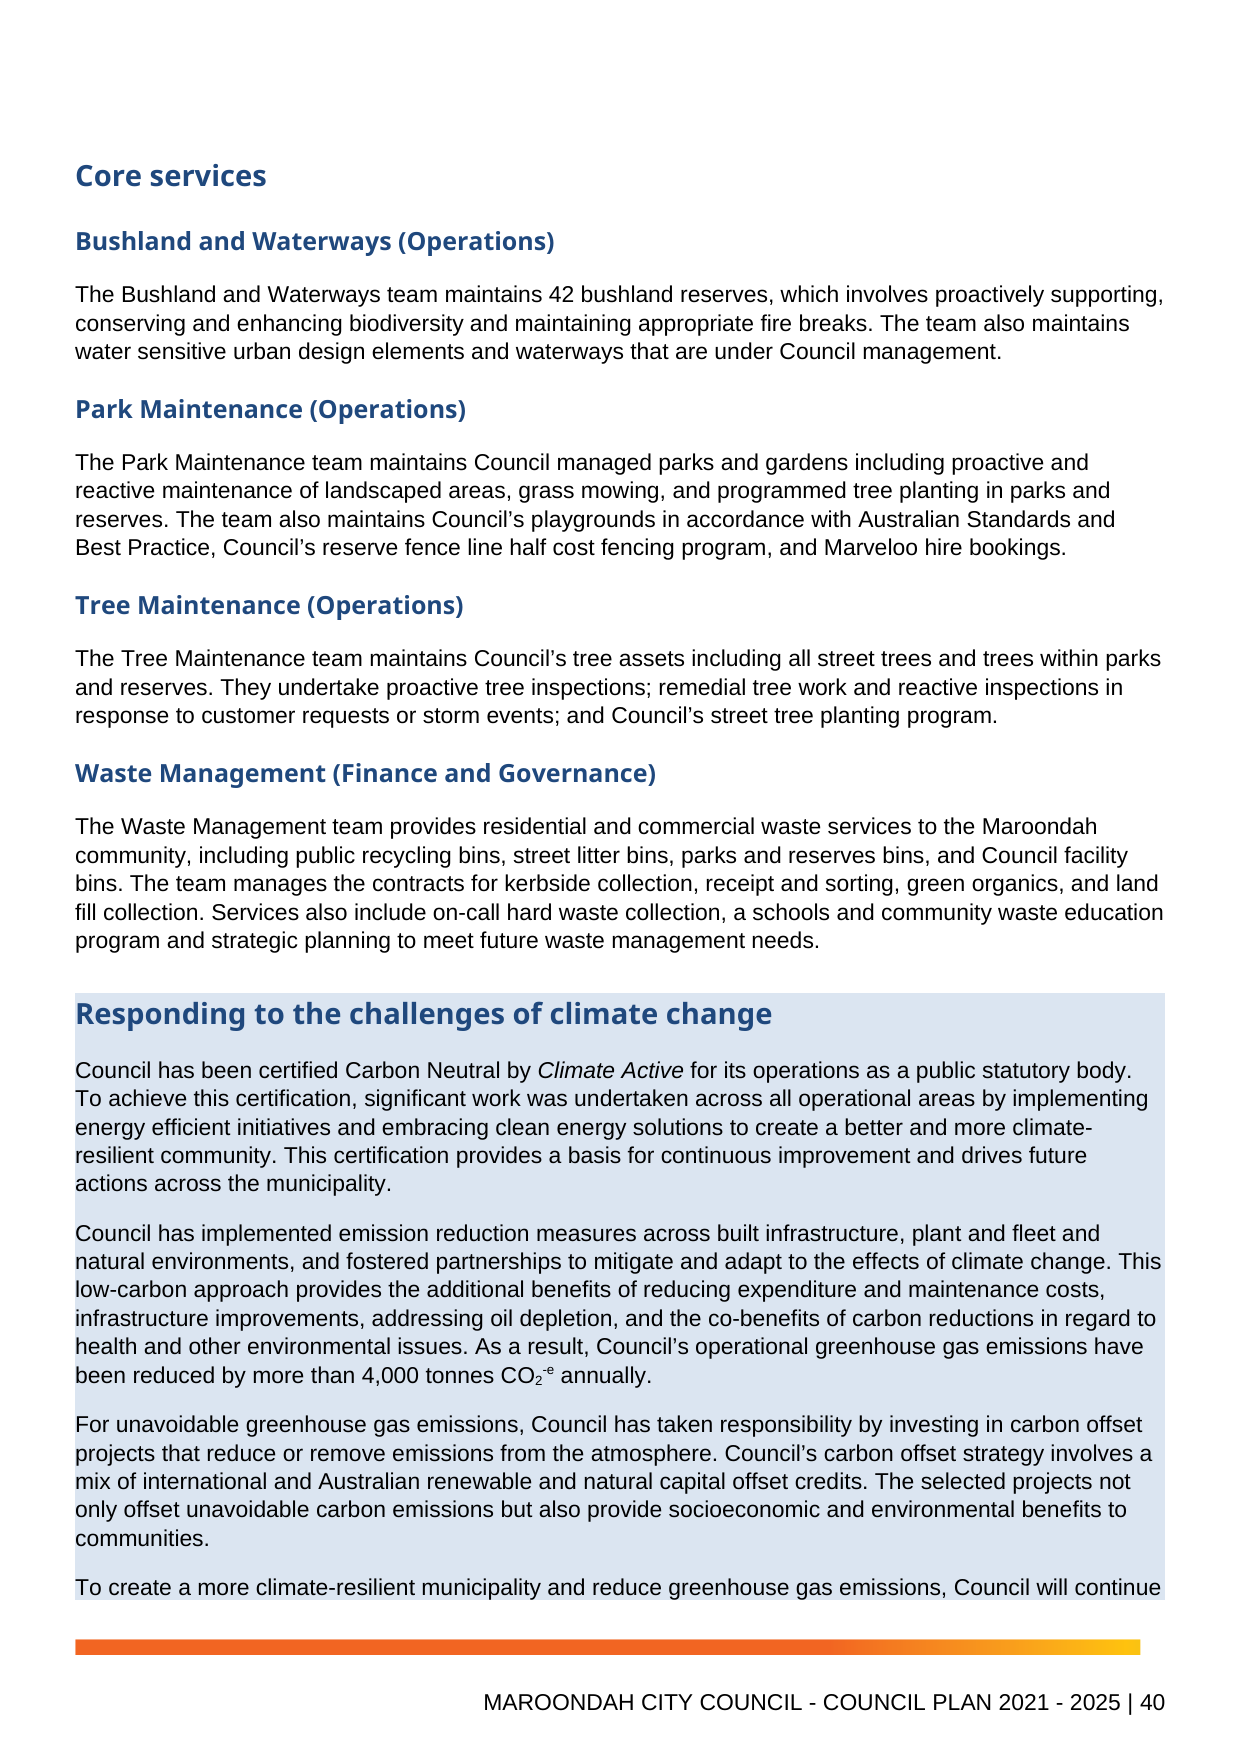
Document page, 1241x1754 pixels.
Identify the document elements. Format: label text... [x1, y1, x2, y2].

text For unavoidable greenhouse gas emissions, Council has taken responsibility by investing in carbon offset projects that reduce or remove emissions from the atmosphere. Council’s carbon offset strategy involves a mix of international and Australian renewable and natural capital offset credits. The selected projects not only offset unavoidable carbon emissions but also provide socioeconomic and environmental benefits to communities. [75, 1411, 1165, 1551]
text The Park Maintenance team maintains Council managed parks and gardens including proactive and reactive maintenance of landscaped areas, grass mowing, and programmed tree planting in parks and reserves. The team also maintains Council’s playgrounds in accordance with Australian Standards and Best Practice, Council’s reserve fence line half cost fencing program, and Marveloo hire bookings. [75, 449, 1165, 561]
text The Waste Management team provides residential and commercial waste services to the Maroondah community, including public recycling bins, street litter bins, parks and reserves bins, and Council facility bins. The team manages the contracts for kerbside collection, receipt and sorting, green organics, and land fill collection. Services also include on-call hard waste collection, a schools and community waste education program and strategic planning to meet future waste management needs. [75, 813, 1165, 953]
subtitle Park Maintenance (Operations) [75, 391, 1165, 425]
picture [75, 1639, 1141, 1655]
text The Bushland and Waterways team maintains 42 bushland reserves, which involves proactively supporting, conserving and enhancing biodiversity and maintaining appropriate fire breaks. The team also maintains water sensitive urban design elements and waterways that are under Council management. [75, 281, 1165, 364]
subtitle Core services [75, 156, 1165, 195]
text The Tree Maintenance team maintains Council’s tree assets including all street trees and trees within parks and reserves. They undertake proactive tree inspections; remedial tree work and reactive inspections in response to customer requests or storm events; and Council’s street tree planting program. [75, 645, 1165, 728]
text Council has implemented emission reduction measures across built infrastructure, plant and fleet and natural environments, and fostered partnerships to mitigate and adapt to the effects of climate change. This low-carbon approach provides the additional benefits of reducing expenditure and maintenance costs, infrastructure improvements, addressing oil depletion, and the co-benefits of carbon reductions in regard to health and other environmental issues. As a result, Council’s operational greenhouse gas emissions have been reduced by more than 4,000 tonnes CO2-e annually. [75, 1219, 1165, 1388]
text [75, 1574, 1165, 1600]
subtitle Waste Management (Finance and Governance) [75, 756, 1165, 790]
subtitle Bushland and Waterways (Operations) [75, 223, 1165, 257]
subtitle Responding to the challenges of climate change [75, 993, 1165, 1033]
subtitle Tree Maintenance (Operations) [75, 588, 1165, 622]
text Council has been certified Carbon Neutral by Climate Active for its operations as a public statutory body. To achieve this certification, significant work was undertaken across all operational areas by implementing energy efficient initiatives and embracing clean energy solutions to create a better and more climate-resilient community. This certification provides a basis for continuous improvement and drives future actions across the municipality. [75, 1057, 1165, 1197]
